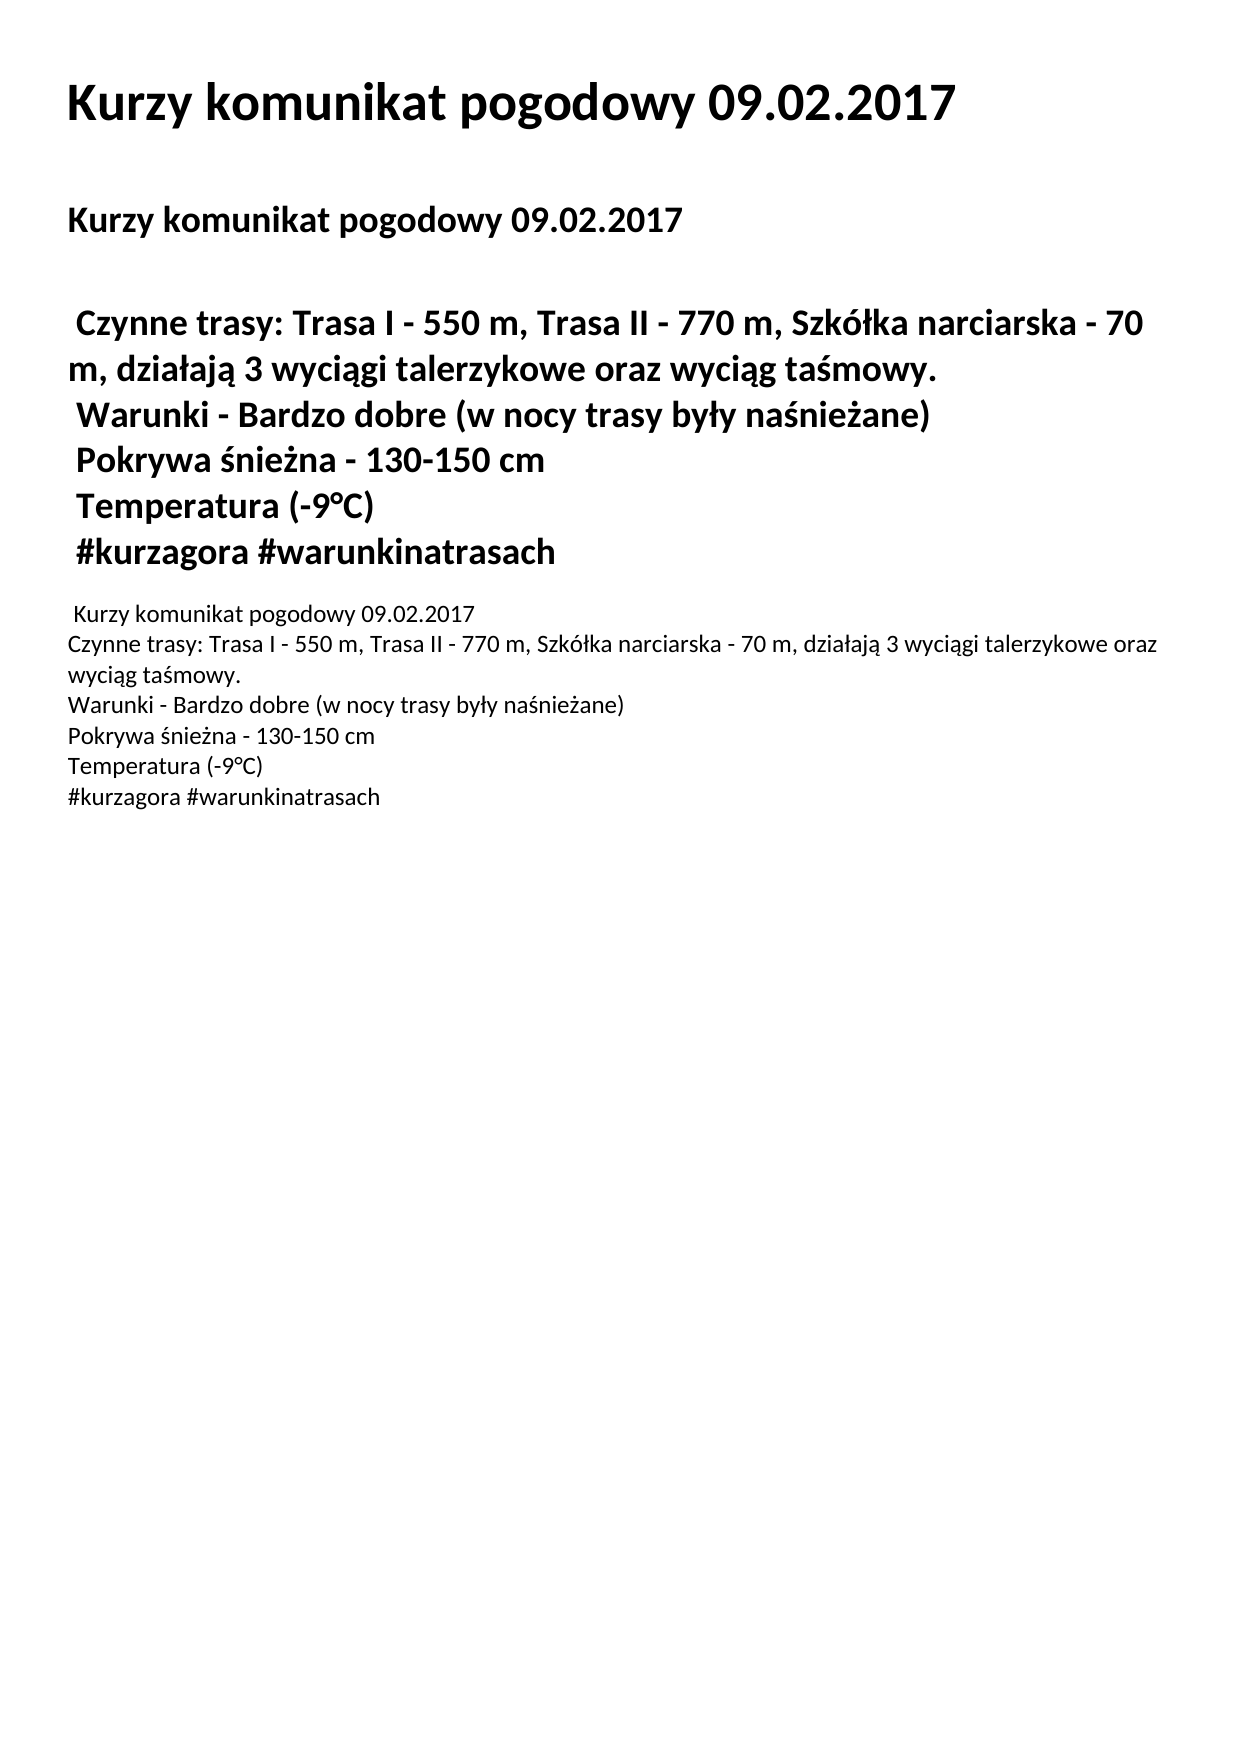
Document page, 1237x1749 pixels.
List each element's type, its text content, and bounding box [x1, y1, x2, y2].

text Warunki - Bardzo dobre (w nocy trasy były naśnieżane) [68, 689, 1169, 720]
text Pokrywa śnieżna - 130-150 cm [68, 720, 1169, 750]
text Kurzy komunikat pogodowy 09.02.2017 [68, 68, 1169, 134]
text Pokrywa śnieżna - 130-150 cm [68, 436, 1169, 482]
text #kurzagora #warunkinatrasach [68, 781, 1169, 811]
text Temperatura (-9°C) [68, 750, 1169, 781]
text Kurzy komunikat pogodowy 09.02.2017 [68, 196, 1169, 242]
text Warunki - Bardzo dobre (w nocy trasy były naśnieżane) [68, 391, 1169, 436]
text Czynne trasy: Trasa I - 550 m, Trasa II - 770 m, Szkółka narciarska - 70 m, działają 3 wyciągi talerzykowe oraz wyciąg taśmowy. [68, 628, 1169, 689]
text #kurzagora #warunkinatrasach [68, 528, 1169, 574]
text Czynne trasy: Trasa I - 550 m, Trasa II - 770 m, Szkółka narciarska - 70 m, działają 3 wyciągi talerzykowe oraz wyciąg taśmowy. [68, 299, 1169, 391]
text Temperatura (-9°C) [68, 482, 1169, 528]
text Kurzy komunikat pogodowy 09.02.2017 [68, 598, 1169, 628]
